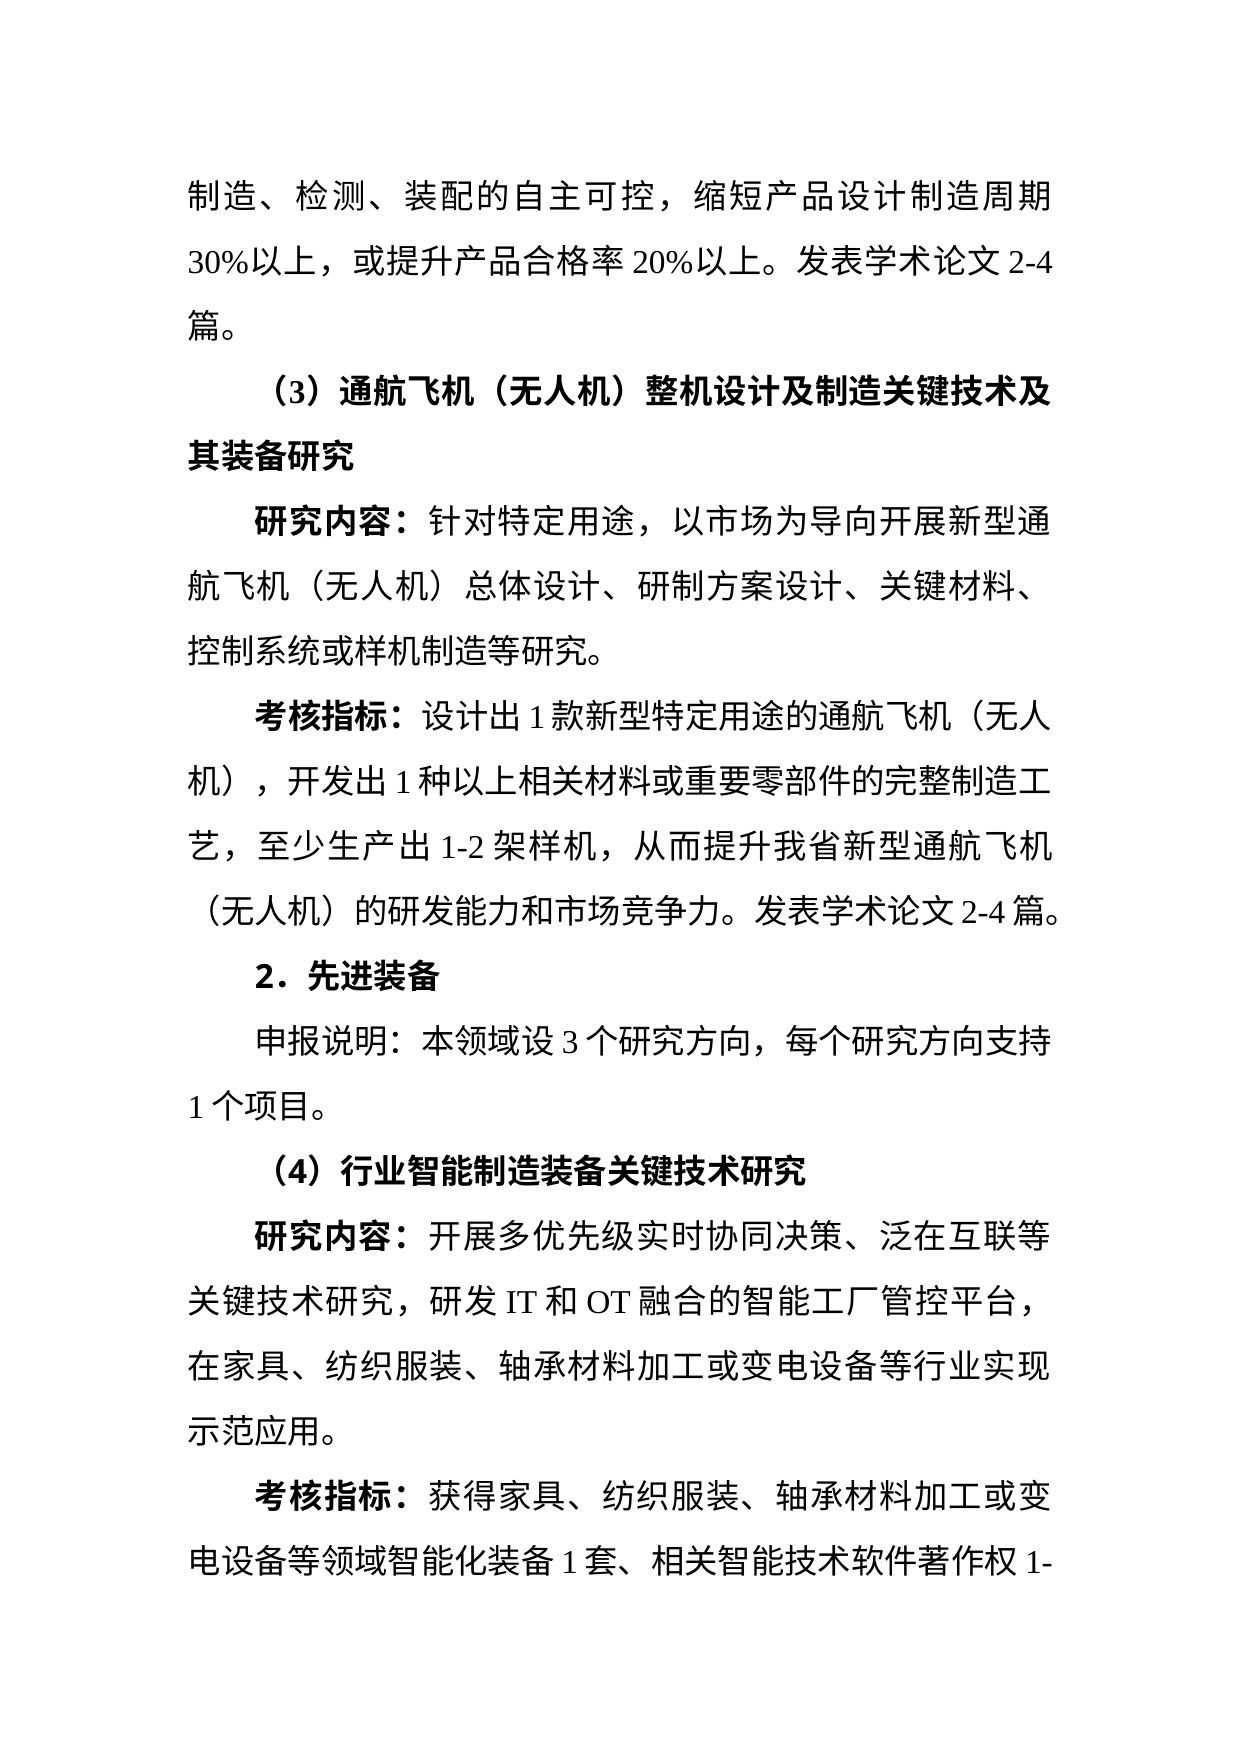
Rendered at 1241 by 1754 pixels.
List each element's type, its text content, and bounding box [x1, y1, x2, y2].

text 研究内容：针对特定用途，以市场为导向开展新型通航飞机（无人机）总体设计、研制方案设计、关键材料、控制系统或样机制造等研究。 [187, 487, 1053, 682]
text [187, 162, 1053, 357]
text 考核指标：设计出1款新型特定用途的通航飞机（无人机），开发出1种以上相关材料或重要零部件的完整制造工艺，至少生产出1-2架样机，从而提升我省新型通航飞机（无人机）的研发能力和市场竞争力。发表学术论文2-4篇。 [187, 682, 1053, 942]
text 2．先进装备 [187, 942, 1053, 1007]
text （4）行业智能制造装备关键技术研究 [254, 1137, 1053, 1202]
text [187, 1462, 1053, 1592]
text 申报说明：本领域设3个研究方向，每个研究方向支持1个项目。 [187, 1007, 1053, 1137]
text 研究内容：开展多优先级实时协同决策、泛在互联等关键技术研究，研发IT和OT融合的智能工厂管控平台，在家具、纺织服装、轴承材料加工或变电设备等行业实现示范应用。 [187, 1202, 1053, 1462]
text （3）通航飞机（无人机）整机设计及制造关键技术及其装备研究 [187, 357, 1053, 487]
